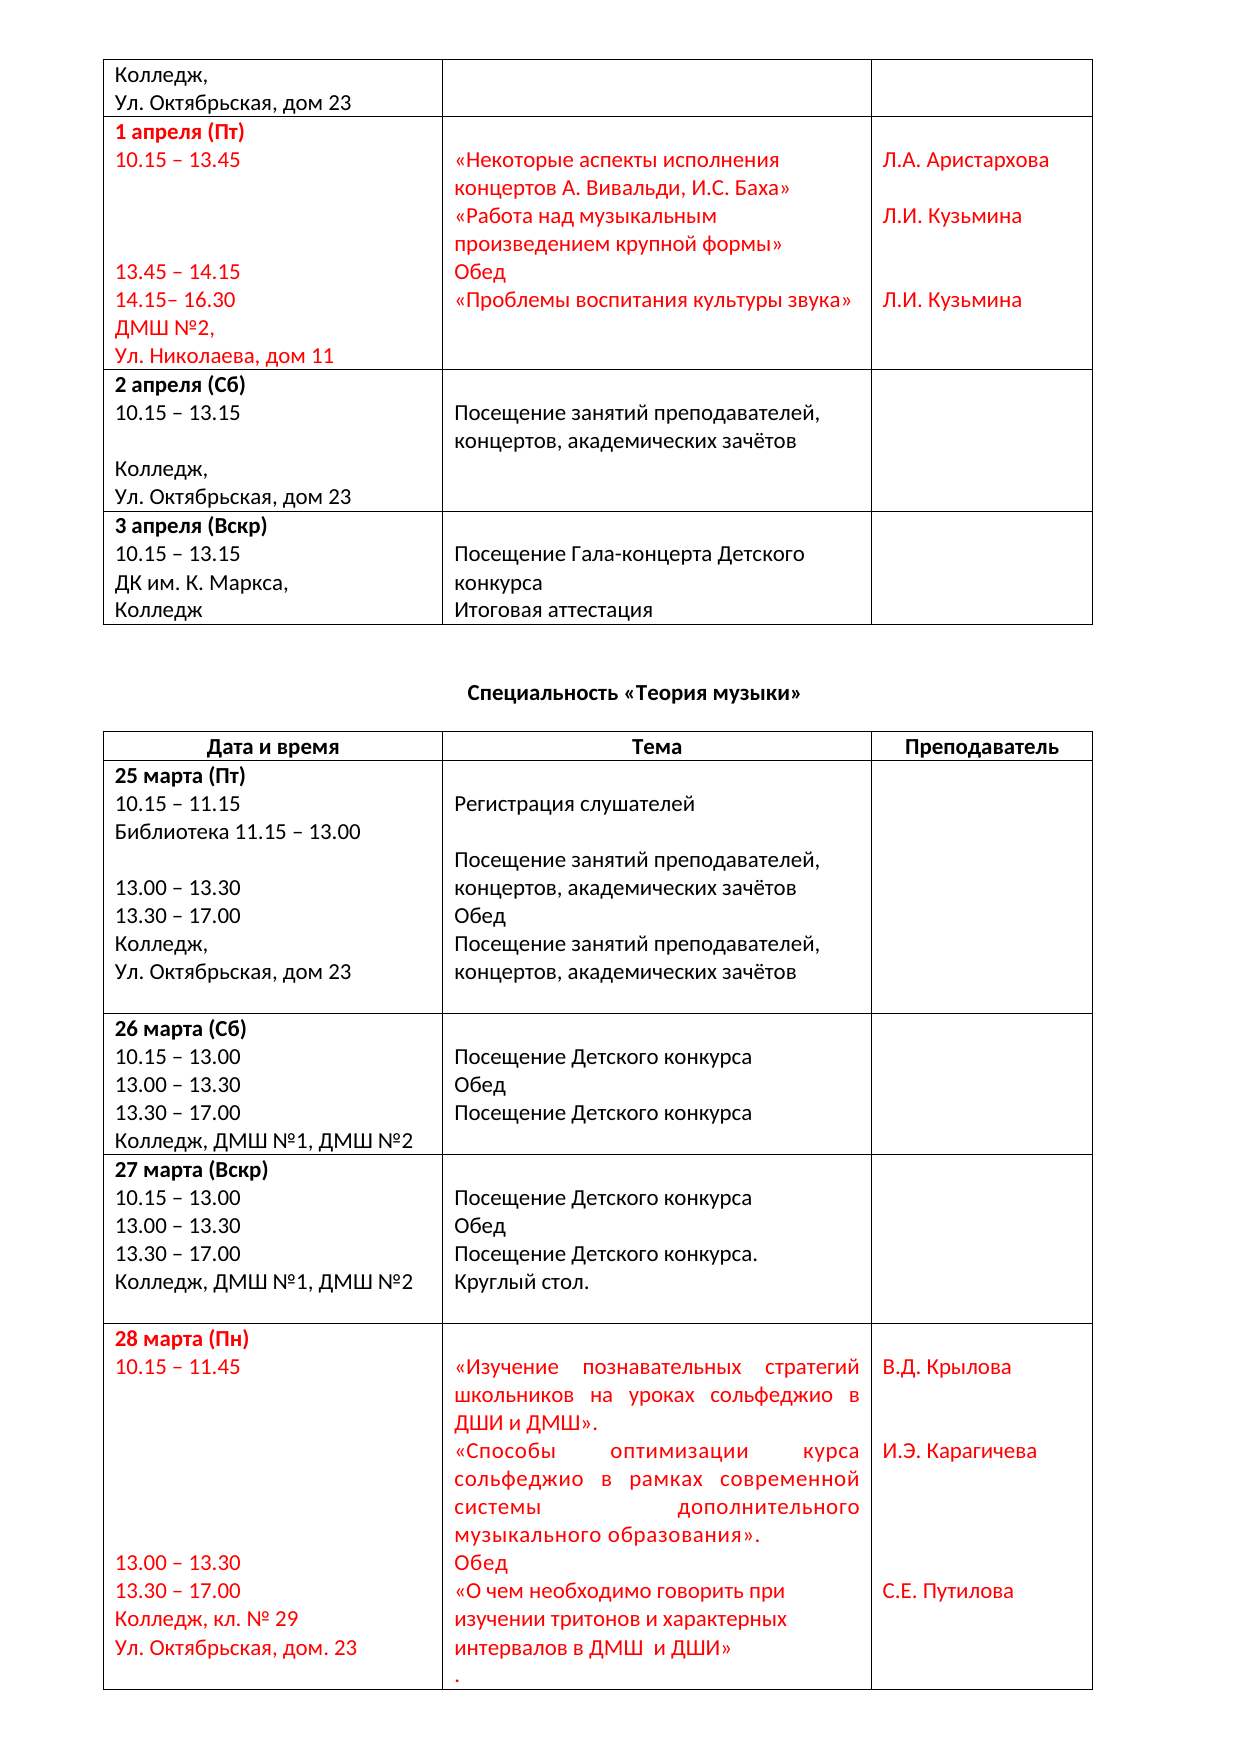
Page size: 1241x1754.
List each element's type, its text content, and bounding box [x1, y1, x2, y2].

table_header Тема [443, 732, 871, 760]
table_cell 3 апреля (Вскр) 10.15 – 13.15 ДК им. К. Маркса, Колледж [104, 512, 442, 624]
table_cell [443, 1324, 871, 1689]
table_cell 27 марта (Вскр) 10.15 – 13.00 13.00 – 13.30 13.30 – 17.00 Колледж, ДМШ №1, ДМШ №2 [104, 1155, 442, 1323]
table_cell [872, 60, 1092, 116]
table_cell Посещение Гала-концерта Детского конкурса Итоговая аттестация [443, 512, 871, 624]
table_cell «Некоторые аспекты исполнения концертов А. Вивальди, И.С. Баха» «Работа над музыкальным произведением крупной формы» Обед «Проблемы воспитания культуры звука» [443, 117, 871, 369]
table_cell [872, 1014, 1092, 1154]
table_cell Посещение Детского конкурса Обед Посещение Детского конкурса. Круглый стол. [443, 1155, 871, 1323]
table_cell [872, 761, 1092, 1013]
table_header Преподаватель [872, 732, 1092, 760]
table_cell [443, 60, 871, 116]
table_cell 25 марта (Пт) 10.15 – 11.15 Библиотека 11.15 – 13.00 13.00 – 13.30 13.30 – 17.00 Колледж, Ул. Октябрьская, дом 23 [104, 761, 442, 1013]
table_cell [104, 60, 442, 116]
table_header Дата и время [104, 732, 442, 760]
table_cell 2 апреля (Сб) 10.15 – 13.15 Колледж, Ул. Октябрьская, дом 23 [104, 370, 442, 511]
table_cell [104, 1324, 442, 1689]
table_cell [872, 370, 1092, 511]
text Специальность «Теория музыки» [118, 678, 1152, 706]
table_cell 26 марта (Сб) 10.15 – 13.00 13.00 – 13.30 13.30 – 17.00 Колледж, ДМШ №1, ДМШ №2 [104, 1014, 442, 1154]
table_cell [872, 1155, 1092, 1323]
table_cell Посещение занятий преподавателей, концертов, академических зачётов [443, 370, 871, 511]
table_cell [872, 512, 1092, 624]
table_cell Л.А. Аристархова Л.И. Кузьмина Л.И. Кузьмина [872, 117, 1092, 369]
table_cell Регистрация слушателей Посещение занятий преподавателей, концертов, академических зачётов Обед Посещение занятий преподавателей, концертов, академических зачётов [443, 761, 871, 1013]
table_cell 1 апреля (Пт) 10.15 – 13.45 13.45 – 14.15 14.15– 16.30 ДМШ №2, Ул. Николаева, дом 11 [104, 117, 442, 369]
table_cell Посещение Детского конкурса Обед Посещение Детского конкурса [443, 1014, 871, 1154]
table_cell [872, 1324, 1092, 1689]
